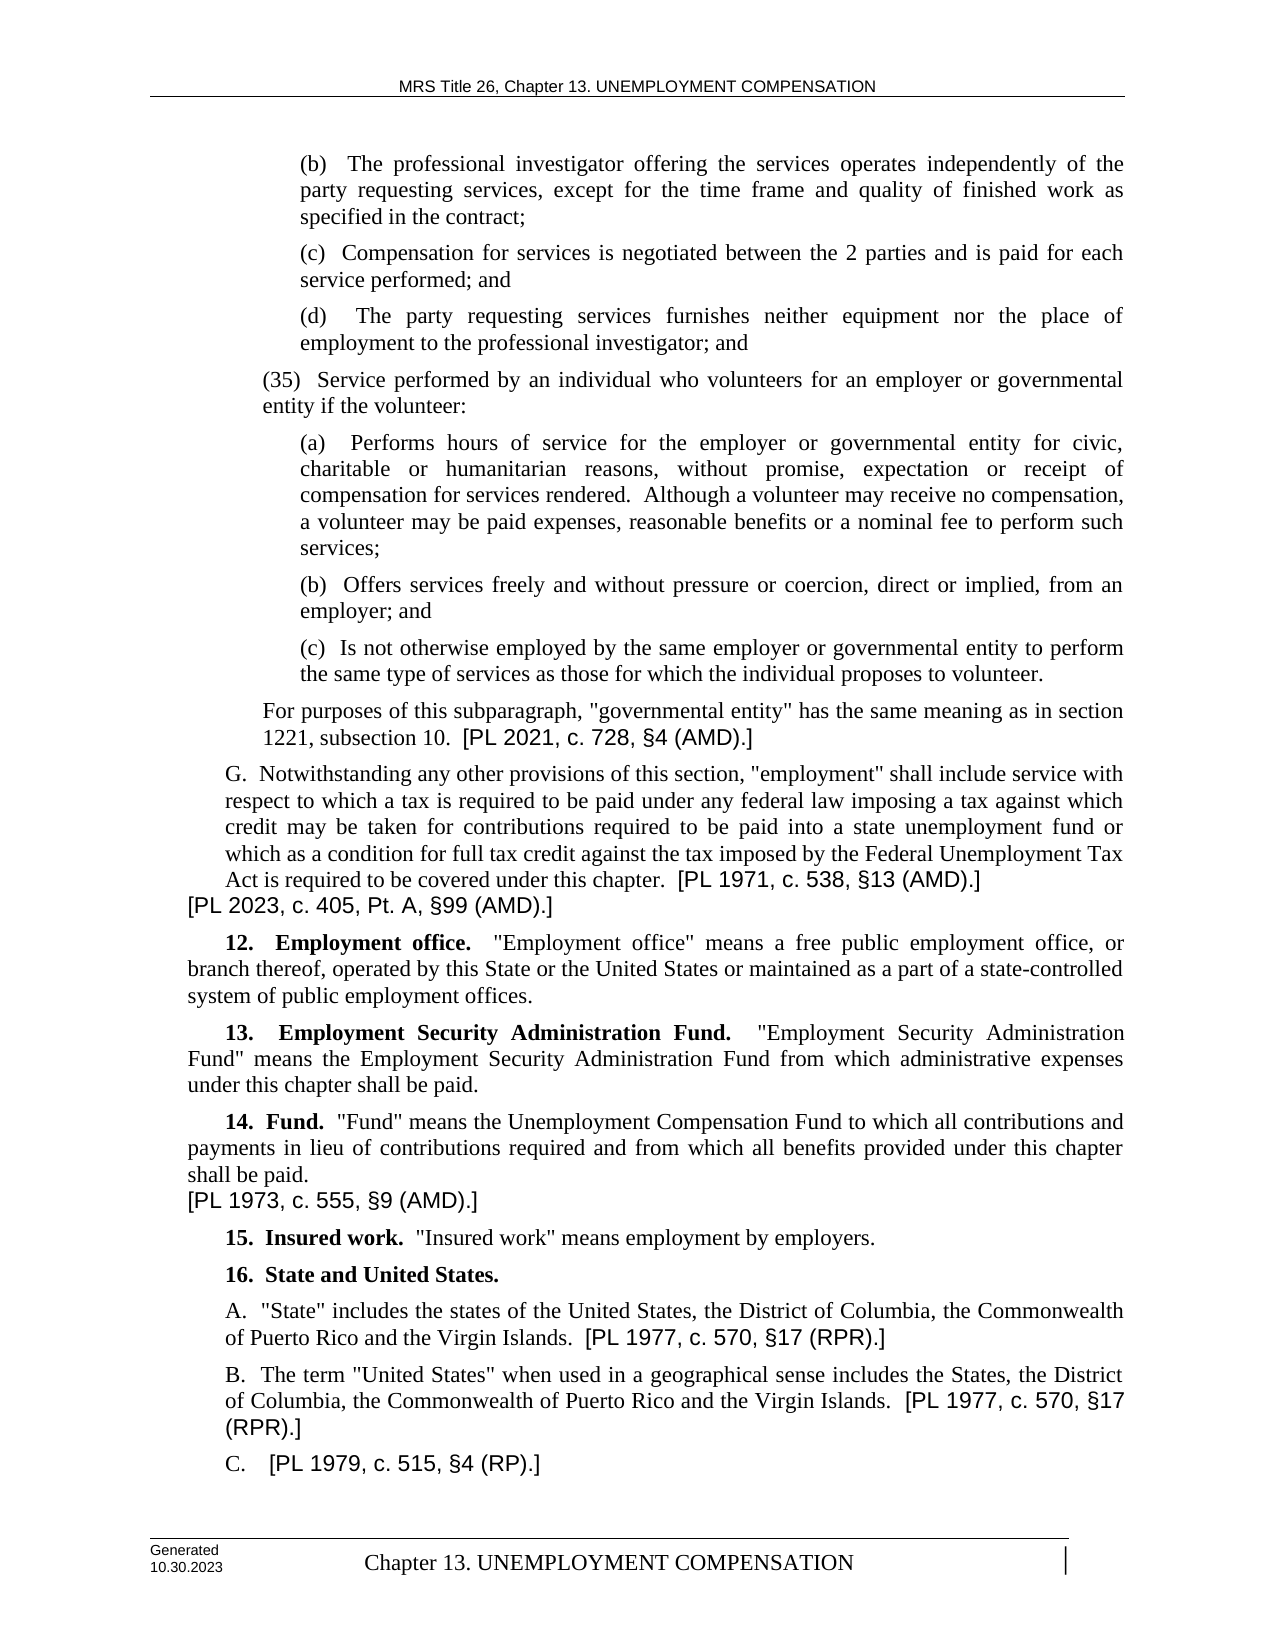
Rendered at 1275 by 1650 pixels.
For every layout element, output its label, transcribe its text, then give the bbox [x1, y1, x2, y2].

text (a) Performs hours of service for the employer or governmental entity for civic, charitable or humanitarian reasons, without promise, expectation or receipt of compensation for services rendered. Although a volunteer may receive no compensation, a volunteer may be paid expenses, reasonable benefits or a nominal fee to perform such services; [300, 429, 1125, 561]
text (b) Offers services freely and without pressure or coercion, direct or implied, from an employer; and [300, 571, 1125, 624]
text [PL 2023, c. 405, Pt. A, §99 (AMD).] [187, 892, 1125, 919]
text (b) The professional investigator offering the services operates independently of the party requesting services, except for the time frame and quality of finished work as specified in the contract; [300, 150, 1125, 229]
text 14. Fund. "Fund" means the Unemployment Compensation Fund to which all contributions and payments in lieu of contributions required and from which all benefits provided under this chapter shall be paid. [187, 1108, 1125, 1187]
text 12. Employment office. "Employment office" means a free public employment office, or branch thereof, operated by this State or the United States or maintained as a part of a state-controlled system of public employment offices. [187, 929, 1125, 1008]
text (35) Service performed by an individual who volunteers for an employer or governmental entity if the volunteer: [262, 366, 1125, 418]
text For purposes of this subparagraph, "governmental entity" has the same meaning as in section 1221, subsection 10. [PL 2021, c. 728, §4 (AMD).] [262, 697, 1125, 750]
text 13. Employment Security Administration Fund. "Employment Security Administration Fund" means the Employment Security Administration Fund from which administrative expenses under this chapter shall be paid. [187, 1019, 1125, 1098]
text B. The term "United States" when used in a geographical sense includes the States, the District of Columbia, the Commonwealth of Puerto Rico and the Virgin Islands. [PL 1977, c. 570, §17 (RPR).] [225, 1361, 1125, 1440]
text [PL 1973, c. 555, §9 (AMD).] [187, 1187, 1125, 1213]
text 16. State and United States. [187, 1261, 1125, 1287]
text (c) Compensation for services is negotiated between the 2 parties and is paid for each service performed; and [300, 239, 1125, 292]
text A. "State" includes the states of the United States, the District of Columbia, the Commonwealth of Puerto Rico and the Virgin Islands. [PL 1977, c. 570, §17 (RPR).] [225, 1297, 1125, 1350]
text G. Notwithstanding any other provisions of this section, "employment" shall include service with respect to which a tax is required to be paid under any federal law imposing a tax against which credit may be taken for contributions required to be paid into a state unemployment fund or which as a condition for full tax credit against the tax imposed by the Federal Unemployment Tax Act is required to be covered under this chapter. [PL 1971, c. 538, §13 (AMD).] [225, 761, 1125, 892]
text C. [PL 1979, c. 515, §4 (RP).] [225, 1450, 1125, 1477]
text (d) The party requesting services furnishes neither equipment nor the place of employment to the professional investigator; and [300, 303, 1125, 355]
text 15. Insured work. "Insured work" means employment by employers. [187, 1224, 1125, 1250]
text (c) Is not otherwise employed by the same employer or governmental entity to perform the same type of services as those for which the individual proposes to volunteer. [300, 634, 1125, 687]
